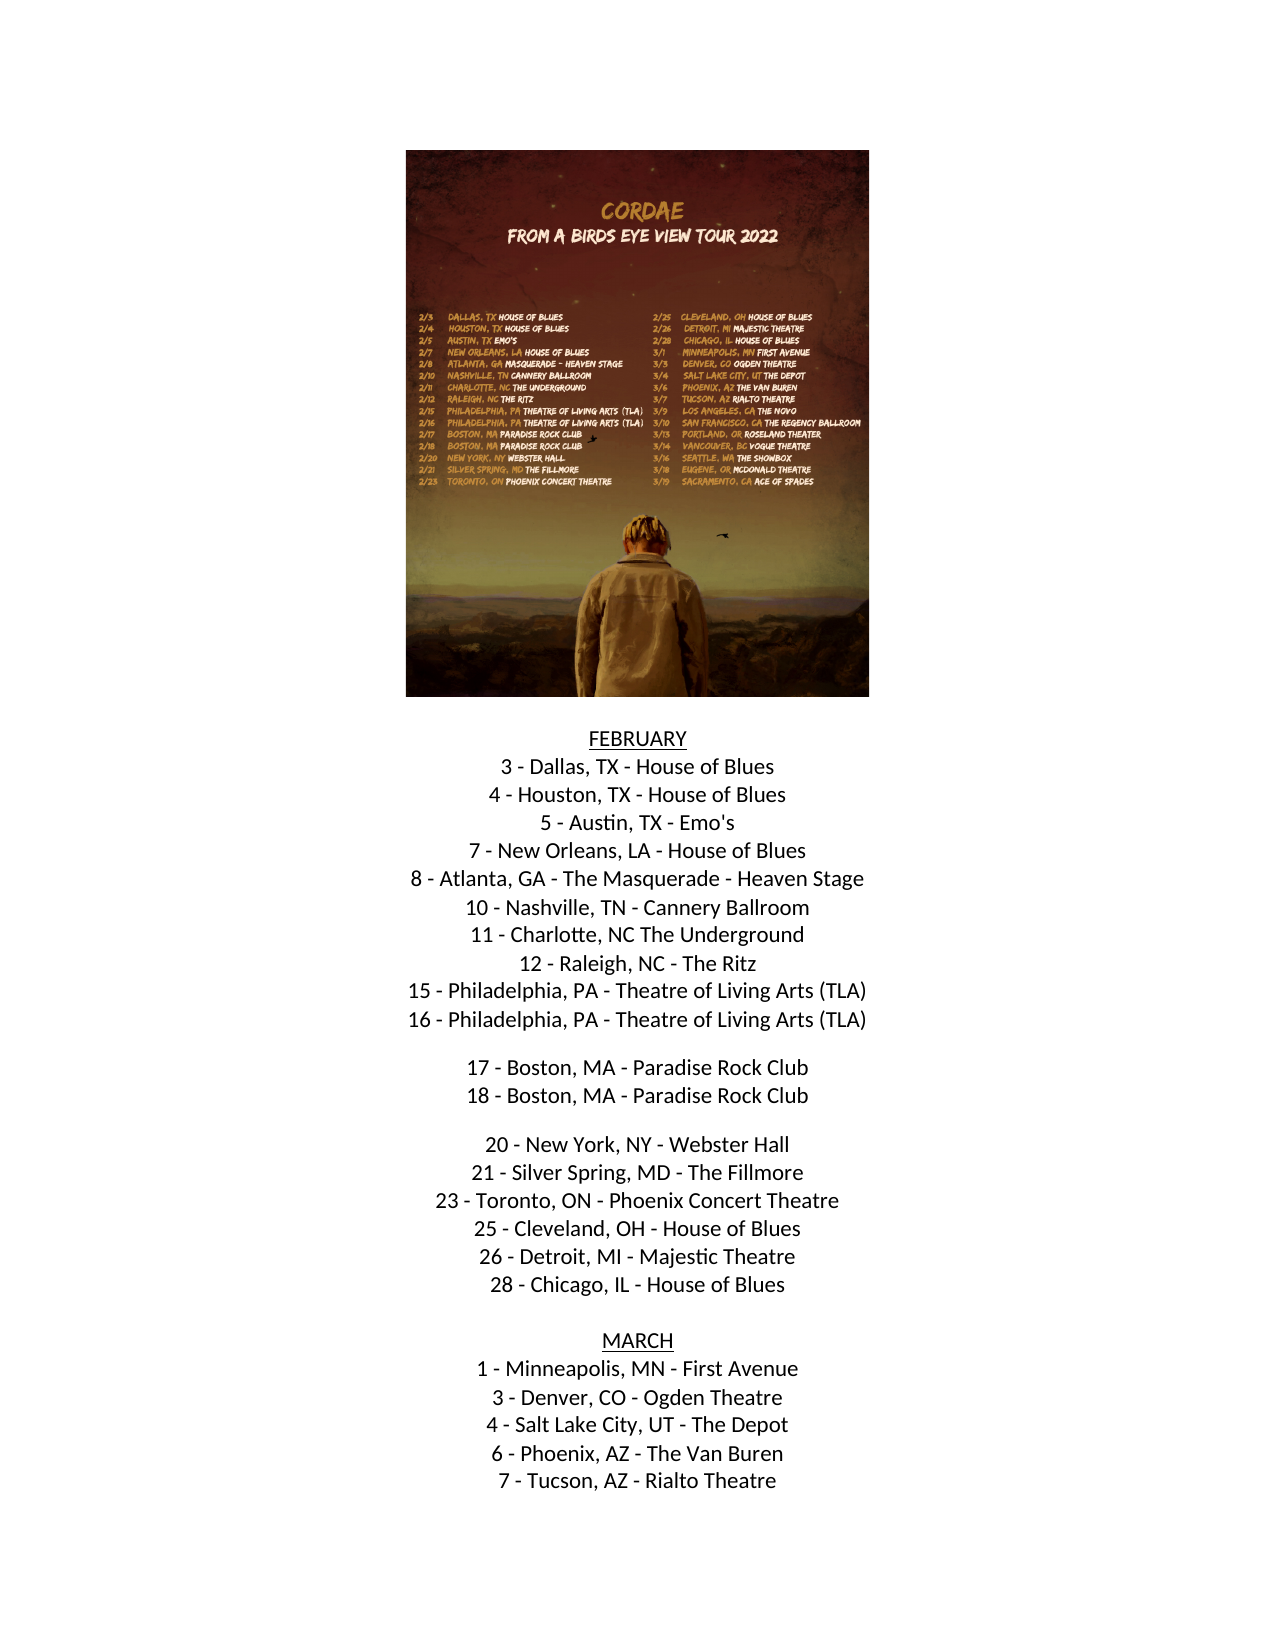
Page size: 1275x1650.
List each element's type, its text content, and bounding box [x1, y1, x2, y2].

text 3 - Dallas, TX - House of Blues [150, 752, 1125, 781]
text 10 - Nashville, TN - Cannery Ballroom [150, 893, 1125, 921]
text 4 - Salt Lake City, UT - The Depot [150, 1411, 1125, 1439]
text 20 - New York, NY - Webster Hall [150, 1130, 1125, 1158]
text 1 - Minneapolis, MN - First Avenue [150, 1354, 1125, 1383]
text FEBRUARY [150, 724, 1125, 752]
text 15 - Philadelphia, PA - Theatre of Living Arts (TLA) [150, 977, 1125, 1005]
text 17 - Boston, MA - Paradise Rock Club [150, 1053, 1125, 1082]
text 11 - Charlotte, NC The Underground [150, 921, 1125, 949]
text 3 - Denver, CO - Ogden Theatre [150, 1383, 1125, 1411]
text MARCH [150, 1327, 1125, 1354]
text 8 - Atlanta, GA - The Masquerade - Heaven Stage [150, 864, 1125, 893]
text 23 - Toronto, ON - Phoenix Concert Theatre [150, 1186, 1125, 1214]
text 18 - Boston, MA - Paradise Rock Club [150, 1082, 1125, 1109]
text 12 - Raleigh, NC - The Ritz [150, 949, 1125, 977]
text 6 - Phoenix, AZ - The Van Buren [150, 1439, 1125, 1467]
text 16 - Philadelphia, PA - Theatre of Living Arts (TLA) [150, 1005, 1125, 1033]
text 25 - Cleveland, OH - House of Blues [150, 1214, 1125, 1242]
text 4 - Houston, TX - House of Blues [150, 781, 1125, 808]
text 5 - Austin, TX - Emo's [150, 808, 1125, 837]
text 26 - Detroit, MI - Majestic Theatre [150, 1242, 1125, 1271]
text 21 - Silver Spring, MD - The Fillmore [150, 1158, 1125, 1186]
text 7 - Tucson, AZ - Rialto Theatre [150, 1467, 1125, 1495]
text 28 - Chicago, IL - House of Blues [150, 1271, 1125, 1298]
text 7 - New Orleans, LA - House of Blues [150, 837, 1125, 864]
